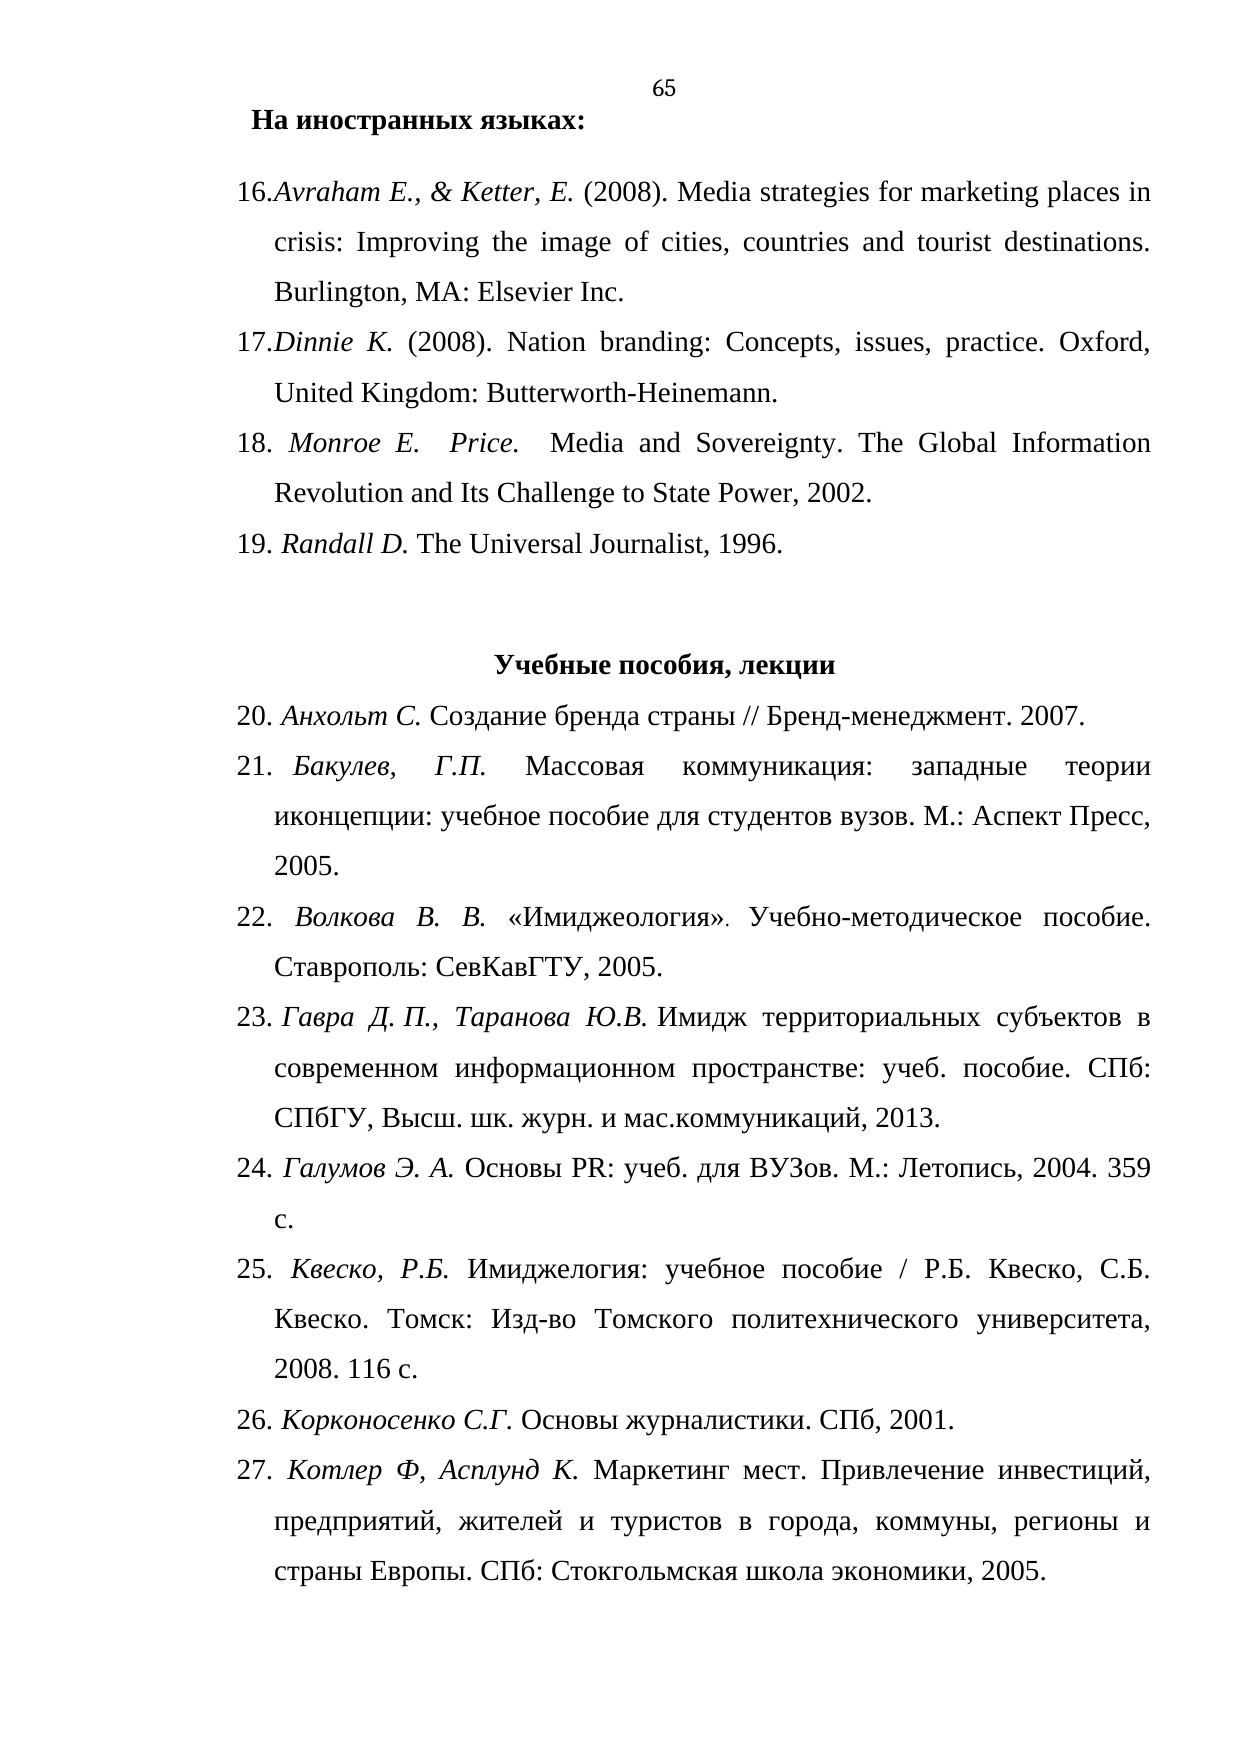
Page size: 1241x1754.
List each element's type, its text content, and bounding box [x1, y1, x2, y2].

list Бакулев, Г.П. Массовая коммуникация: западные теории иконцепции: учебное пособие для студентов вузов. М.: Аспект Пресс, 2005. [236, 748, 1152, 882]
text Учебные пособия, лекции [177, 647, 1152, 681]
list Квеско, Р.Б. Имиджелогия: учебное пособие / Р.Б. Квеско, С.Б. Квеско. Томск: Изд-во Томского политехнического университета, 2008. 116 с. [236, 1251, 1152, 1385]
list Волкова В. В. «Имиджеология». Учебно-методическое пособие. Ставрополь: СевКавГТУ, 2005. [236, 899, 1152, 983]
list Randall D. The Universal Journalist, 1996. [236, 526, 1152, 559]
list Котлер Ф, Асплунд К. Маркетинг мест. Привлечение инвестиций, предприятий, жителей и туристов в города, коммуны, регионы и страны Европы. СПб: Стокгольмская школа экономики, 2005. [236, 1452, 1152, 1586]
list Корконосенко С.Г. Основы журналистики. СПб, 2001. [236, 1402, 1152, 1436]
list Monroe E. Price. Media and Sovereignty. The Global Information Revolution and Its Challenge to State Power, 2002. [236, 425, 1152, 509]
list Гавра Д. П., Таранова Ю.В. Имидж территориальных субъектов в современном информационном пространстве: учеб. пособие. СПб: СПбГУ, Высш. шк. журн. и мас.коммуникаций, 2013. [236, 999, 1152, 1134]
text На иностранных языках: [177, 102, 1152, 136]
list Dinnie K. (2008). Nation branding: Concepts, issues, practice. Oxford, United Kingdom: Butterworth-Heinemann. [236, 324, 1152, 408]
list Галумов Э. А. Основы PR: учеб. для ВУЗов. М.: Летопись, 2004. 359 с. [236, 1150, 1152, 1234]
list Анхольт С. Создание бренда страны // Бренд-менеджмент. 2007. [236, 698, 1152, 731]
list Avraham E., & Ketter, E. (2008). Media strategies for marketing places in crisis: Improving the image of cities, countries and tourist destinations. Burlington, MA: Elsevier Inc. [236, 174, 1152, 308]
